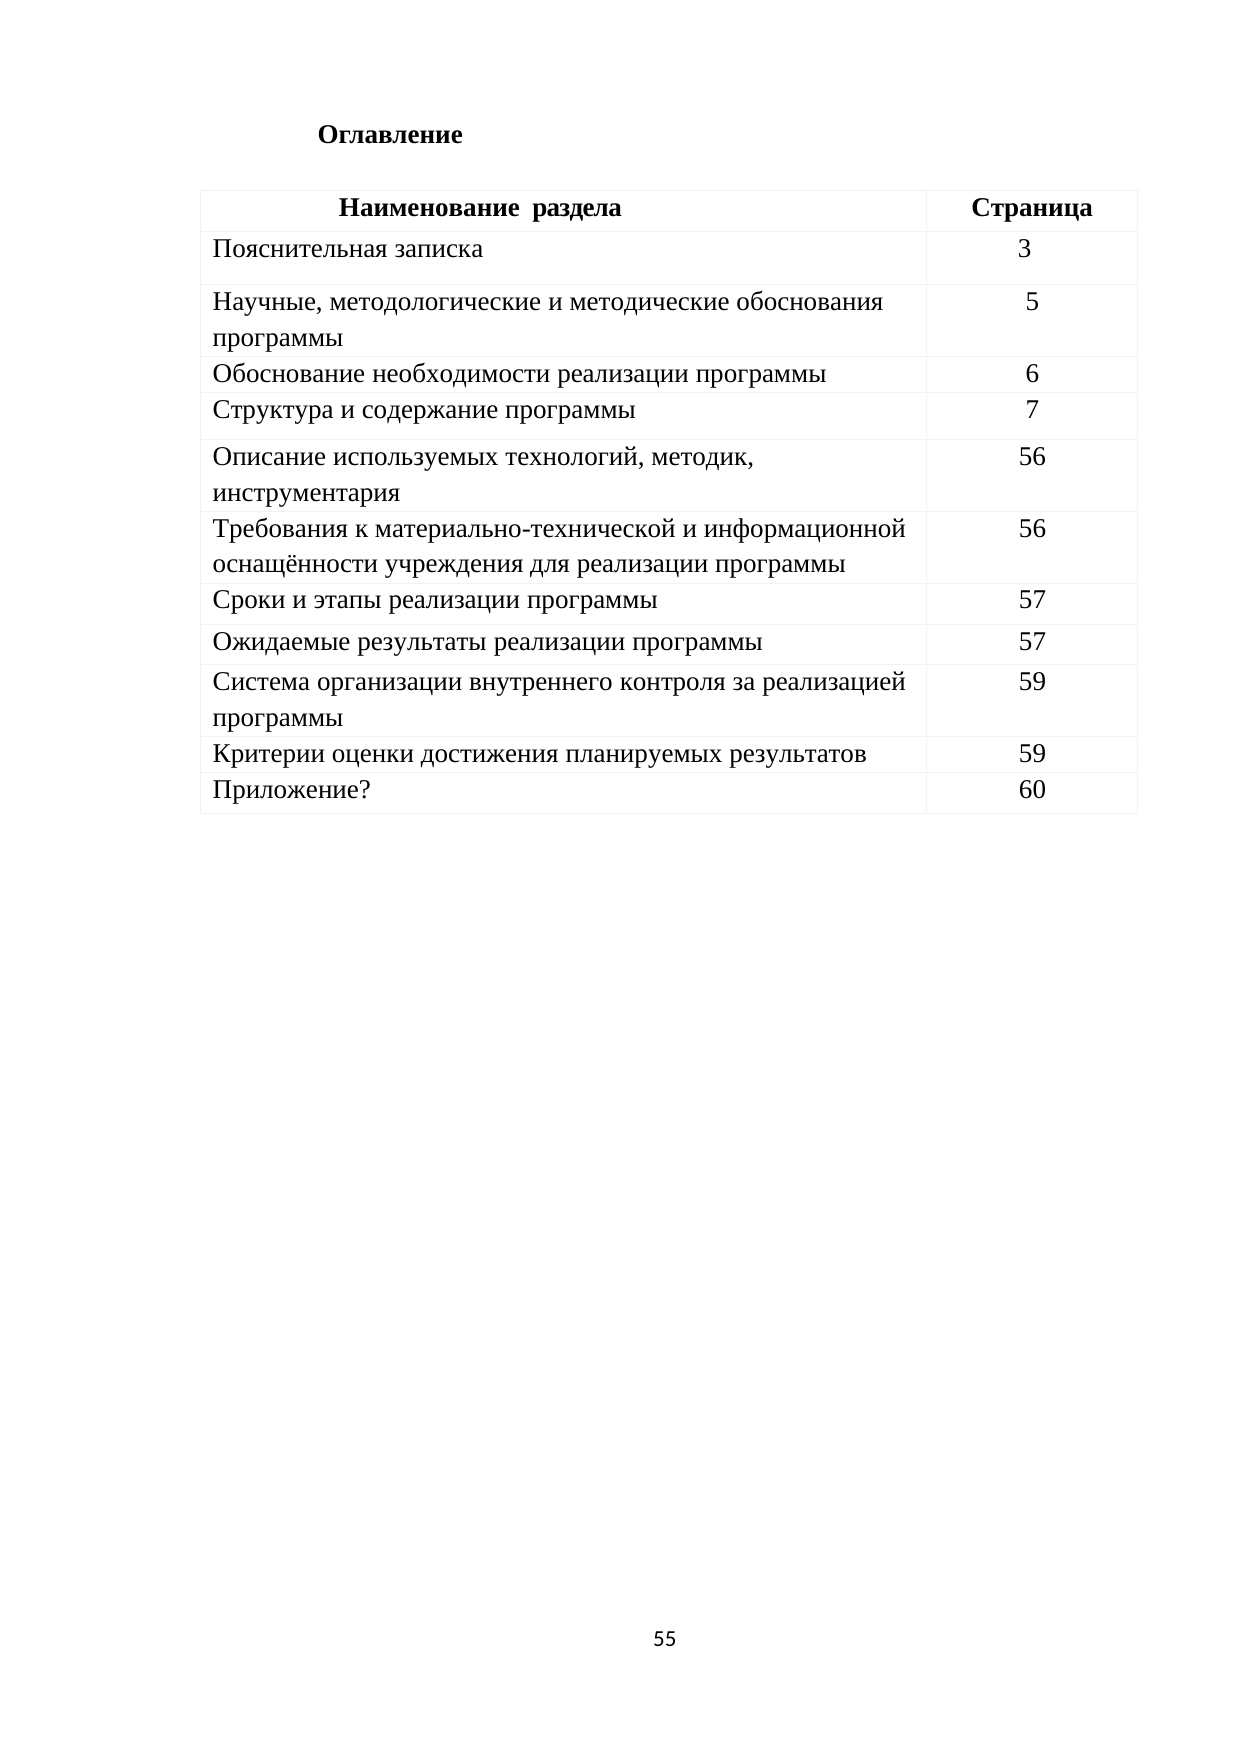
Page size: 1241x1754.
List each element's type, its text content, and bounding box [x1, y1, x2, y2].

table_header Наименование раздела [201, 191, 926, 231]
table_cell 5 [927, 285, 1137, 356]
table_cell 56 [927, 440, 1137, 511]
table_cell Сроки и этапы реализации программы [201, 584, 926, 624]
table_cell Структура и содержание программы [201, 393, 926, 439]
table_cell Требования к материально-технической и информационной оснащённости учреждения для реализации программы [201, 512, 926, 582]
table_cell Пояснительная записка [201, 232, 926, 284]
table_cell Научные, методологические и методические обоснования программы [201, 285, 926, 356]
table_cell Ожидаемые результаты реализации программы [201, 625, 926, 664]
table_cell 59 [927, 665, 1137, 736]
table_cell 3 [927, 232, 1137, 284]
table_cell Система организации внутреннего контроля за реализацией программы [201, 665, 926, 736]
table_cell 6 [927, 357, 1137, 392]
table_header Страница [927, 191, 1137, 231]
table_cell Описание используемых технологий, методик, инструментария [201, 440, 926, 511]
table_cell 56 [927, 512, 1137, 582]
subtitle Оглавление [222, 118, 1073, 149]
table_cell 57 [927, 584, 1137, 624]
table_cell 7 [927, 393, 1137, 439]
table_cell Обоснование необходимости реализации программы [201, 357, 926, 392]
table_cell Критерии оценки достижения планируемых результатов [201, 737, 926, 772]
table_cell 59 [927, 737, 1137, 772]
table_cell Приложение? [201, 773, 926, 813]
table_cell 57 [927, 625, 1137, 664]
table_cell 60 [927, 773, 1137, 813]
